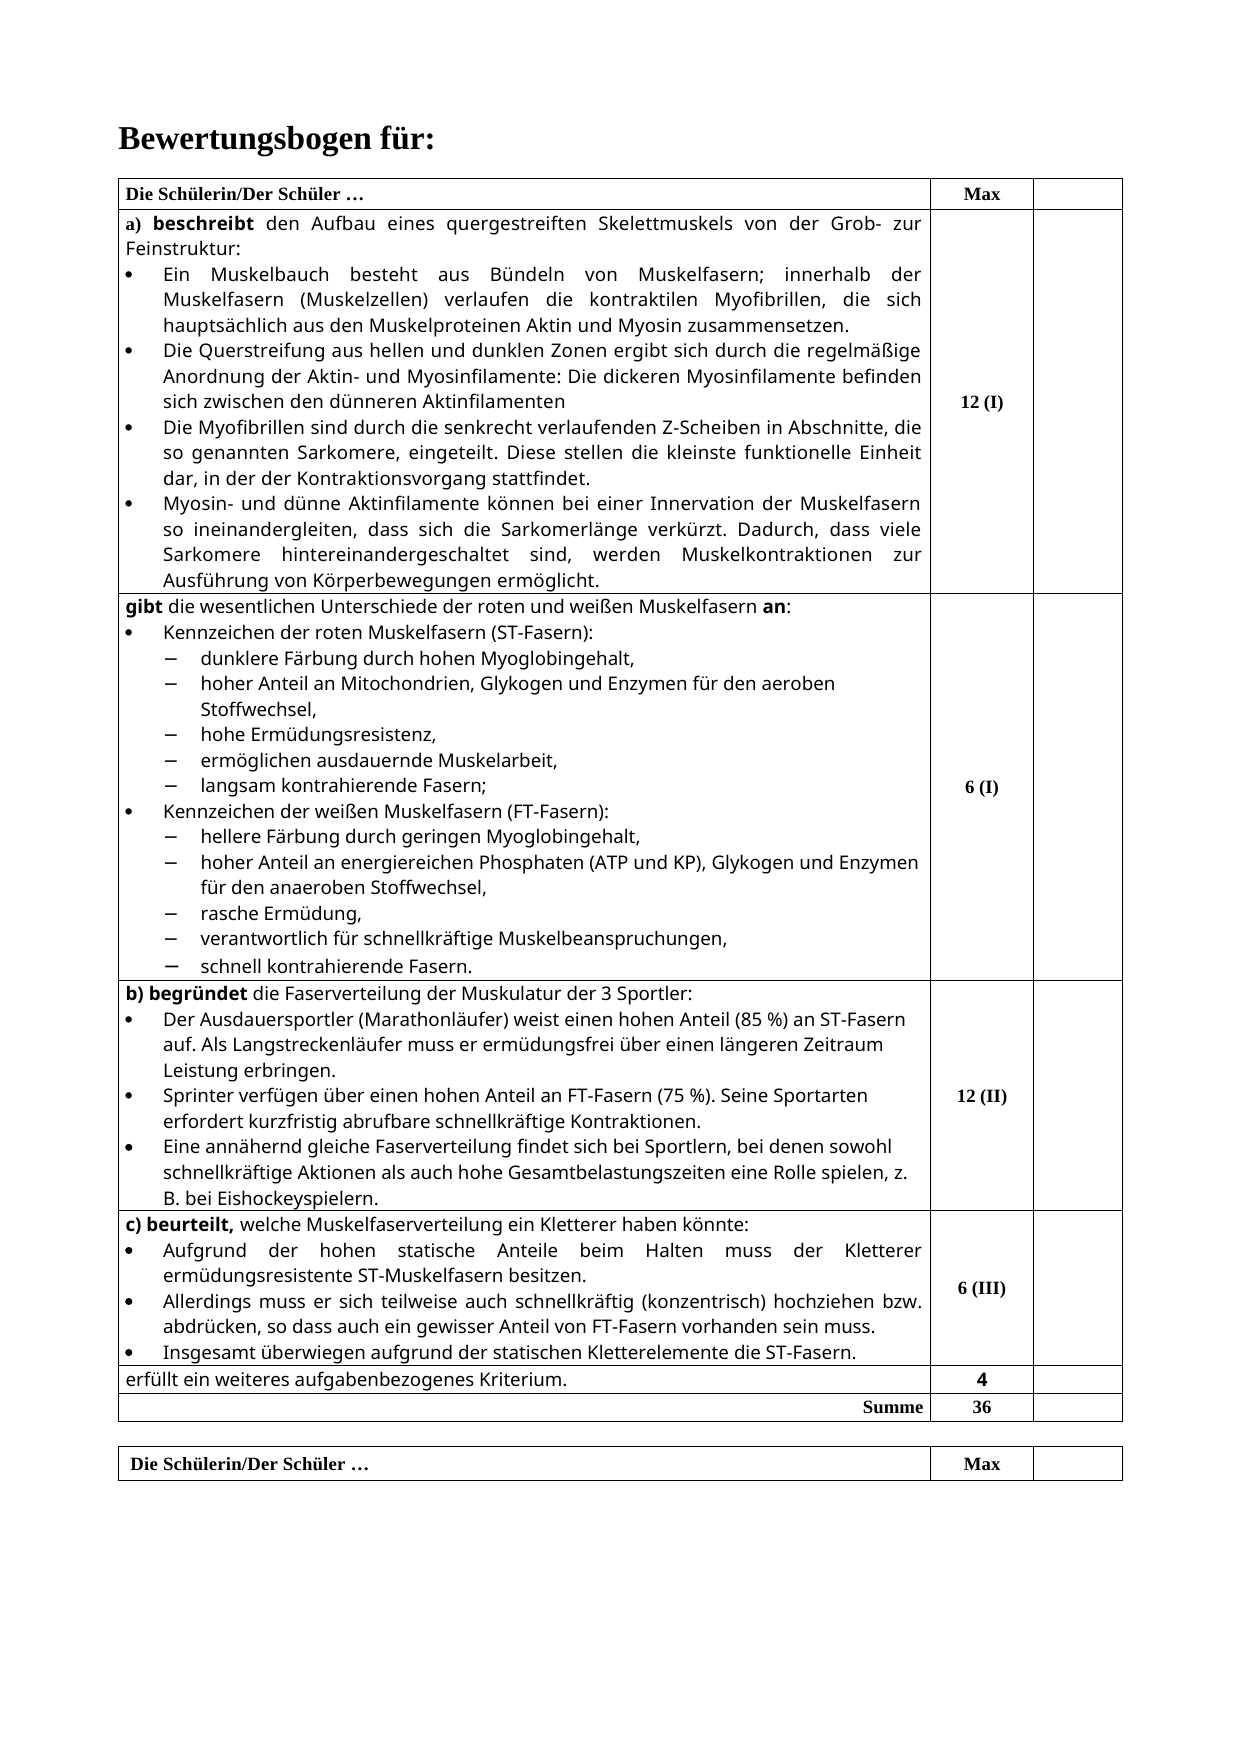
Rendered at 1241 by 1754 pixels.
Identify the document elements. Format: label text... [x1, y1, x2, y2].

table_header Max [931, 179, 1033, 209]
table_header [1034, 179, 1122, 209]
table_cell [1034, 981, 1122, 1210]
table_cell erfüllt ein weiteres aufgabenbezogenes Kriterium. [119, 1366, 930, 1393]
table_cell [1034, 1366, 1122, 1393]
table_cell b) begründet die Faserverteilung der Muskulatur der 3 Sportler: Der Ausdauersportler (Marathonläufer) weist einen hohen Anteil (85 %) an ST-Fasern auf. Als Langstreckenläufer muss er ermüdungsfrei über einen längeren Zeitraum Leistung erbringen. Sprinter verfügen über einen hohen Anteil an FT-Fasern (75 %). Seine Sportarten erfordert kurzfristig abrufbare schnellkräftige Kontraktionen. Eine annähernd gleiche Faserverteilung findet sich bei Sportlern, bei denen sowohl schnellkräftige Aktionen als auch hohe Gesamtbelastungszeiten eine Rolle spielen, z. B. bei Eishockeyspielern. [119, 981, 930, 1210]
table_cell [1034, 1394, 1122, 1421]
table_cell [1034, 594, 1122, 979]
table_header [1034, 1447, 1122, 1480]
table_cell 6 (I) [931, 594, 1033, 979]
table_cell c) beurteilt, welche Muskelfaserverteilung ein Kletterer haben könnte: Aufgrund der hohen statische Anteile beim Halten muss der Kletterer ermüdungsresistente ST-Muskelfasern besitzen. Allerdings muss er sich teilweise auch schnellkräftig (konzentrisch) hochziehen bzw. abdrücken, so dass auch ein gewisser Anteil von FT-Fasern vorhanden sein muss. Insgesamt überwiegen aufgrund der statischen Kletterelemente die ST-Fasern. [119, 1211, 930, 1364]
table_cell 36 [931, 1394, 1033, 1421]
table_cell [1034, 210, 1122, 593]
table_cell a) beschreibt den Aufbau eines quergestreiften Skelettmuskels von der Grob- zur Feinstruktur: Ein Muskelbauch besteht aus Bündeln von Muskelfasern; innerhalb der Muskelfasern (Muskelzellen) verlaufen die kontraktilen Myofibrillen, die sich hauptsächlich aus den Muskelproteinen Aktin und Myosin zusammensetzen. Die Querstreifung aus hellen und dunklen Zonen ergibt sich durch die regelmäßige Anordnung der Aktin- und Myosinfilamente: Die dickeren Myosinfilamente befinden sich zwischen den dünneren Aktinfilamenten Die Myofibrillen sind durch die senkrecht verlaufenden Z-Scheiben in Abschnitte, die so genannten Sarkomere, eingeteilt. Diese stellen die kleinste funktionelle Einheit dar, in der der Kontraktionsvorgang stattfindet. Myosin- und dünne Aktinfilamente können bei einer Innervation der Muskelfasern so ineinandergleiten, dass sich die Sarkomerlänge verkürzt. Dadurch, dass viele Sarkomere hintereinandergeschaltet sind, werden Muskelkontraktionen zur Ausführung von Körperbewegungen ermöglicht. [119, 210, 930, 593]
table_header Die Schülerin/Der Schüler … [119, 179, 930, 209]
table_cell 4 [931, 1366, 1033, 1393]
table_cell [1034, 1211, 1122, 1364]
table_header Max [931, 1447, 1033, 1480]
text Bewertungsbogen für: [118, 118, 1122, 156]
table_cell 12 (II) [931, 981, 1033, 1210]
table_header Die Schülerin/Der Schüler … [119, 1447, 930, 1480]
table_cell Summe [119, 1394, 930, 1421]
table_cell gibt die wesentlichen Unterschiede der roten und weißen Muskelfasern an: Kennzeichen der roten Muskelfasern (ST-Fasern): dunklere Färbung durch hohen Myoglobingehalt, hoher Anteil an Mitochondrien, Glykogen und Enzymen für den aeroben Stoffwechsel, hohe Ermüdungsresistenz, ermöglichen ausdauernde Muskelarbeit, langsam kontrahierende Fasern; Kennzeichen der weißen Muskelfasern (FT-Fasern): hellere Färbung durch geringen Myoglobingehalt, hoher Anteil an energiereichen Phosphaten (ATP und KP), Glykogen und Enzymen für den anaeroben Stoffwechsel, rasche Ermüdung, verantwortlich für schnellkräftige Muskelbeanspruchungen, schnell kontrahierende Fasern. [119, 594, 930, 979]
table_cell 6 (III) [931, 1211, 1033, 1364]
table_cell 12 (I) [931, 210, 1033, 593]
